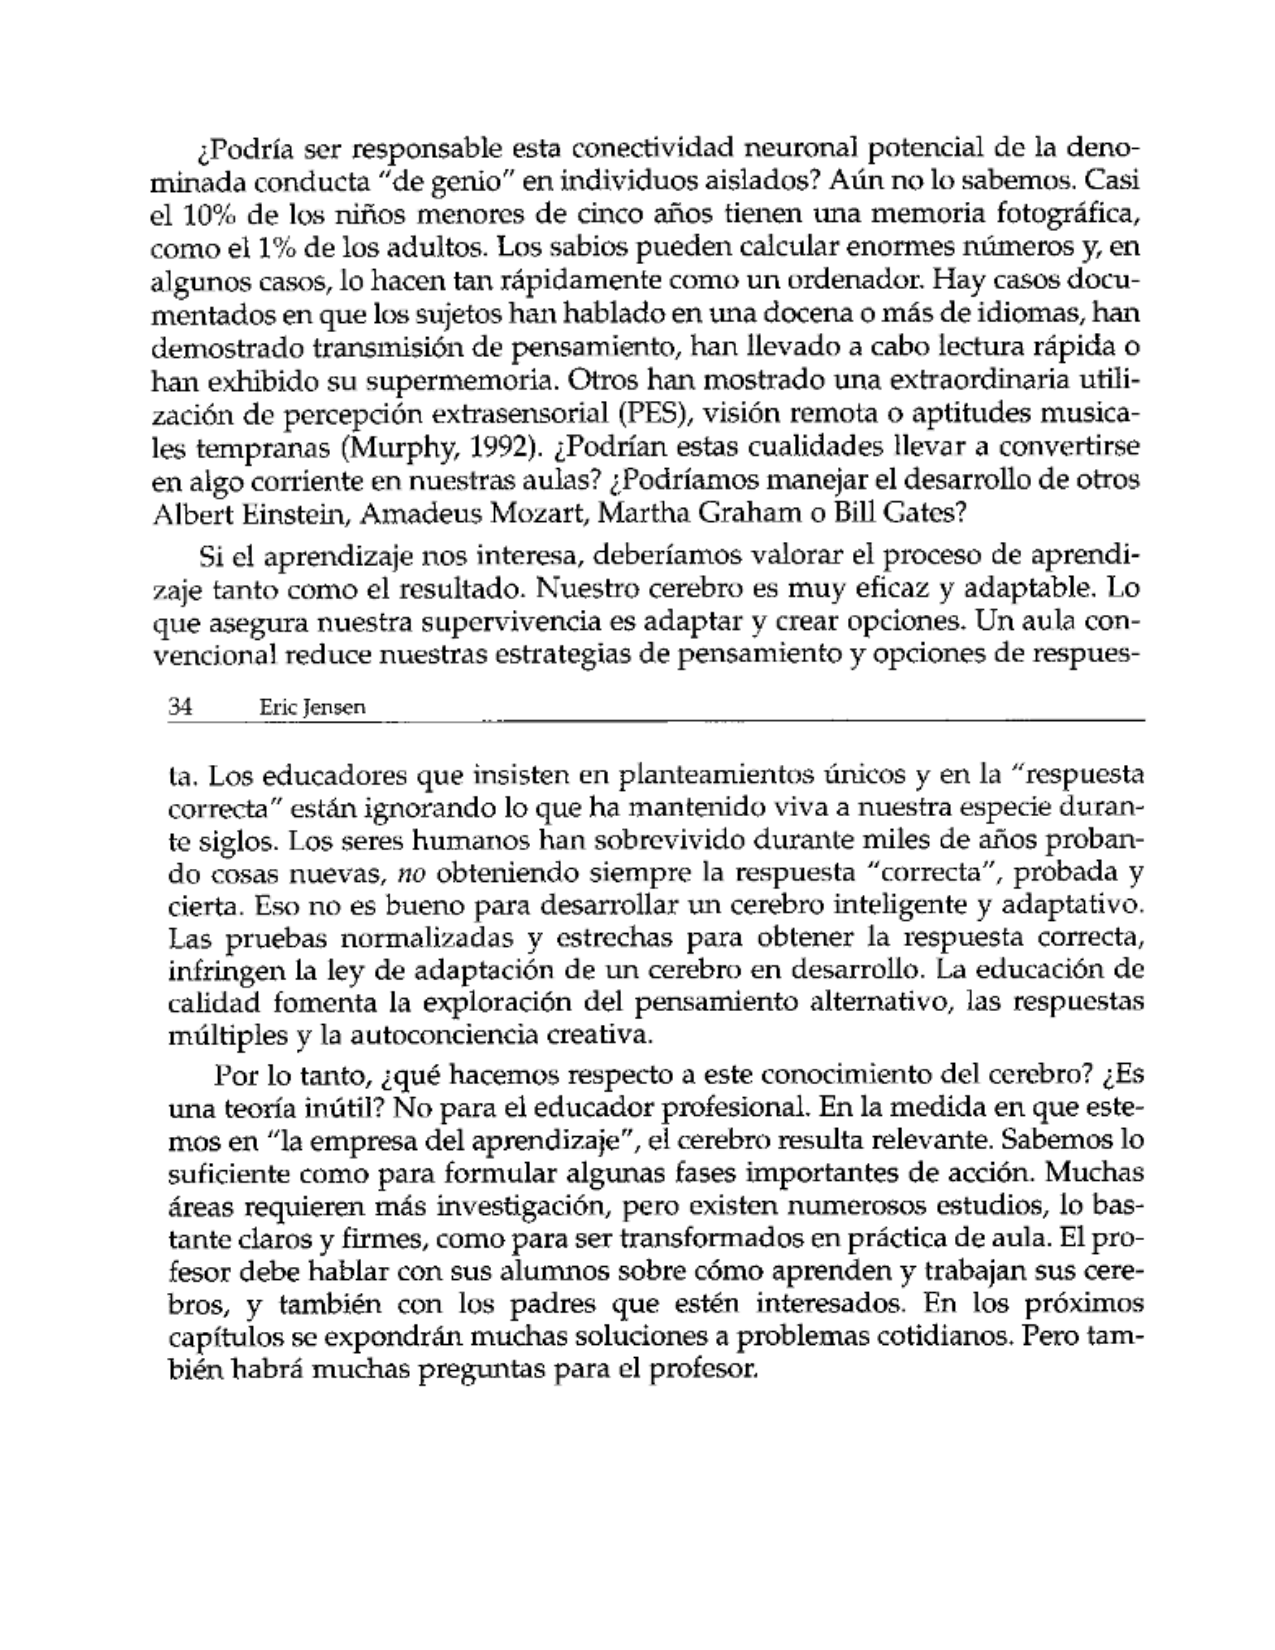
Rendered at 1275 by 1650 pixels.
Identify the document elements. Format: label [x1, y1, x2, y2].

picture [136, 133, 1152, 677]
picture [153, 686, 1174, 1396]
